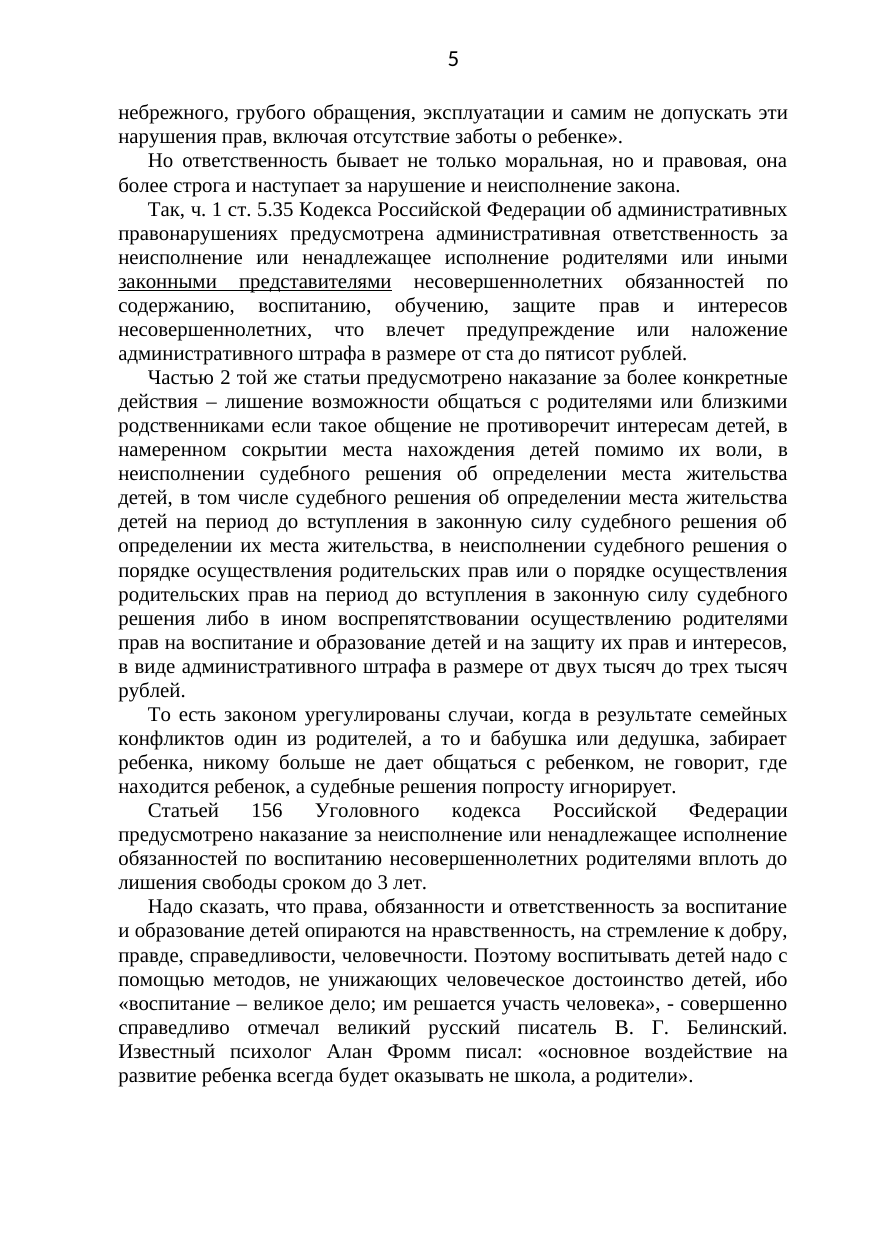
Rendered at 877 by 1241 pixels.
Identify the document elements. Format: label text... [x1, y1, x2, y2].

text То есть законом урегулированы случаи, когда в результате семейных конфликтов один из родителей, а то и бабушка или дедушка, забирает ребенка, никому больше не дает общаться с ребенком, не говорит, где находится ребенок, а судебные решения попросту игнорирует. [118, 702, 788, 798]
text Статьей 156 Уголовного кодекса Российской Федерации предусмотрено наказание за неисполнение или ненадлежащее исполнение обязанностей по воспитанию несовершеннолетних родителями вплоть до лишения свободы сроком до 3 лет. [118, 798, 788, 894]
text Но ответственность бывает не только моральная, но и правовая, она более строга и наступает за нарушение и неисполнение закона. [118, 148, 788, 197]
text Частью 2 той же статьи предусмотрено наказание за более конкретные действия – лишение возможности общаться с родителями или близкими родственниками если такое общение не противоречит интересам детей, в намеренном сокрытии места нахождения детей помимо их воли, в неисполнении судебного решения об определении места жительства детей, в том числе судебного решения об определении места жительства детей на период до вступления в законную силу судебного решения об определении их места жительства, в неисполнении судебного решения о порядке осуществления родительских прав или о порядке осуществления родительских прав на период до вступления в законную силу судебного решения либо в ином воспрепятствовании осуществлению родителями прав на воспитание и образование детей и на защиту их прав и интересов, в виде административного штрафа в размере от двух тысяч до трех тысяч рублей. [118, 365, 788, 702]
text Надо сказать, что права, обязанности и ответственность за воспитание и образование детей опираются на нравственность, на стремление к добру, правде, справедливости, человечности. Поэтому воспитывать детей надо с помощью методов, не унижающих человеческое достоинство детей, ибо «воспитание – великое дело; им решается участь человека», - совершенно справедливо отмечал великий русский писатель В. Г. Белинский. Известный психолог Алан Фромм писал: «основное воздействие на развитие ребенка всегда будет оказывать не школа, а родители». [118, 894, 788, 1087]
text Так, ч. 1 ст. 5.35 Кодекса Российской Федерации об административных правонарушениях предусмотрена административная ответственность за неисполнение или ненадлежащее исполнение родителями или иными законными представителями несовершеннолетних обязанностей по содержанию, воспитанию, обучению, защите прав и интересов несовершеннолетних, что влечет предупреждение или наложение административного штрафа в размере от ста до пятисот рублей. [118, 197, 788, 365]
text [118, 100, 788, 148]
